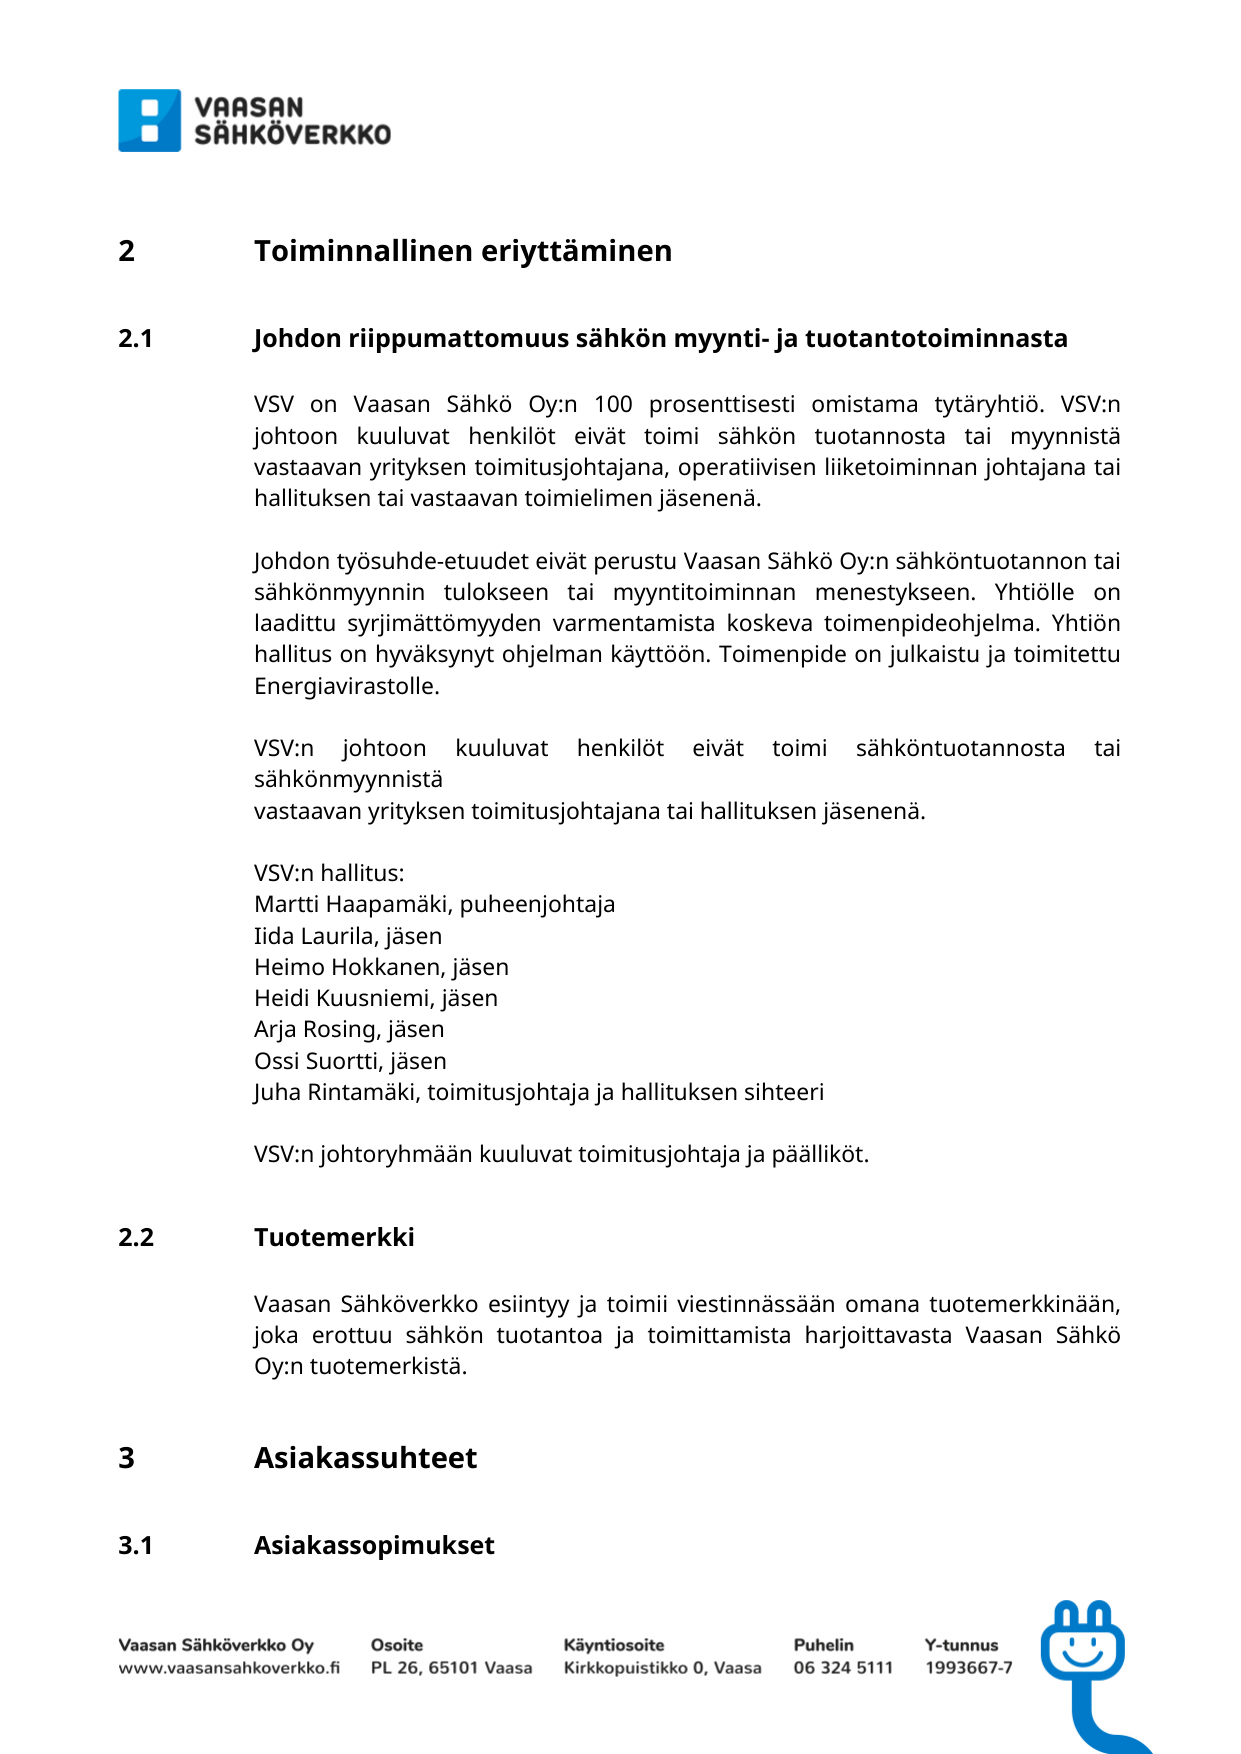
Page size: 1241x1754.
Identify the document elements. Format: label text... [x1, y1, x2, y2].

text Iida Laurila, jäsen [254, 919, 1122, 951]
text Vaasan Sähköverkko esiintyy ja toimii viestinnässään omana tuotemerkkinään, joka erottuu sähkön tuotantoa ja toimittamista harjoittavasta Vaasan Sähkö Oy:n tuotemerkistä. [254, 1288, 1122, 1381]
text VSV on Vaasan Sähkö Oy:n 100 prosenttisesti omistama tytäryhtiö. VSV:n johtoon kuuluvat henkilöt eivät toimi sähkön tuotannosta tai myynnistä vastaavan yrityksen toimitusjohtajana, operatiivisen liiketoiminnan johtajana tai hallituksen tai vastaavan toimielimen jäsenenä. [254, 388, 1122, 513]
text Johdon työsuhde-etuudet eivät perustu Vaasan Sähkö Oy:n sähköntuotannon tai sähkönmyynnin tulokseen tai myyntitoiminnan menestykseen. Yhtiölle on laadittu syrjimättömyyden varmentamista koskeva toimenpideohjelma. Yhtiön hallitus on hyväksynyt ohjelman käyttöön. Toimenpide on julkaistu ja toimitettu Energiavirastolle. [254, 544, 1122, 701]
picture [0, 0, 1241, 155]
subtitle Tuotemerkki [118, 1219, 1122, 1254]
subtitle Johdon riippumattomuus sähkön myynti- ja tuotantotoiminnasta [118, 320, 1122, 354]
text VSV:n johtoryhmään kuuluvat toimitusjohtaja ja päälliköt. [254, 1138, 1122, 1169]
text Arja Rosing, jäsen [254, 1013, 1122, 1044]
picture [0, 1568, 1241, 1754]
text Martti Haapamäki, puheenjohtaja [254, 888, 1122, 919]
text Juha Rintamäki, toimitusjohtaja ja hallituksen sihteeri [254, 1076, 1122, 1107]
text Heimo Hokkanen, jäsen [254, 951, 1122, 982]
text vastaavan yrityksen toimitusjohtajana tai hallituksen jäsenenä. [254, 794, 1122, 826]
subtitle Asiakassuhteet [118, 1438, 1122, 1477]
text VSV:n hallitus: [254, 857, 1122, 888]
text VSV:n johtoon kuuluvat henkilöt eivät toimi sähköntuotannosta tai sähkönmyynnistä [254, 732, 1122, 794]
text Ossi Suortti, jäsen [254, 1044, 1122, 1076]
subtitle Asiakassopimukset [118, 1527, 1122, 1561]
text Heidi Kuusniemi, jäsen [254, 982, 1122, 1013]
subtitle Toiminnallinen eriyttäminen [118, 231, 1122, 270]
